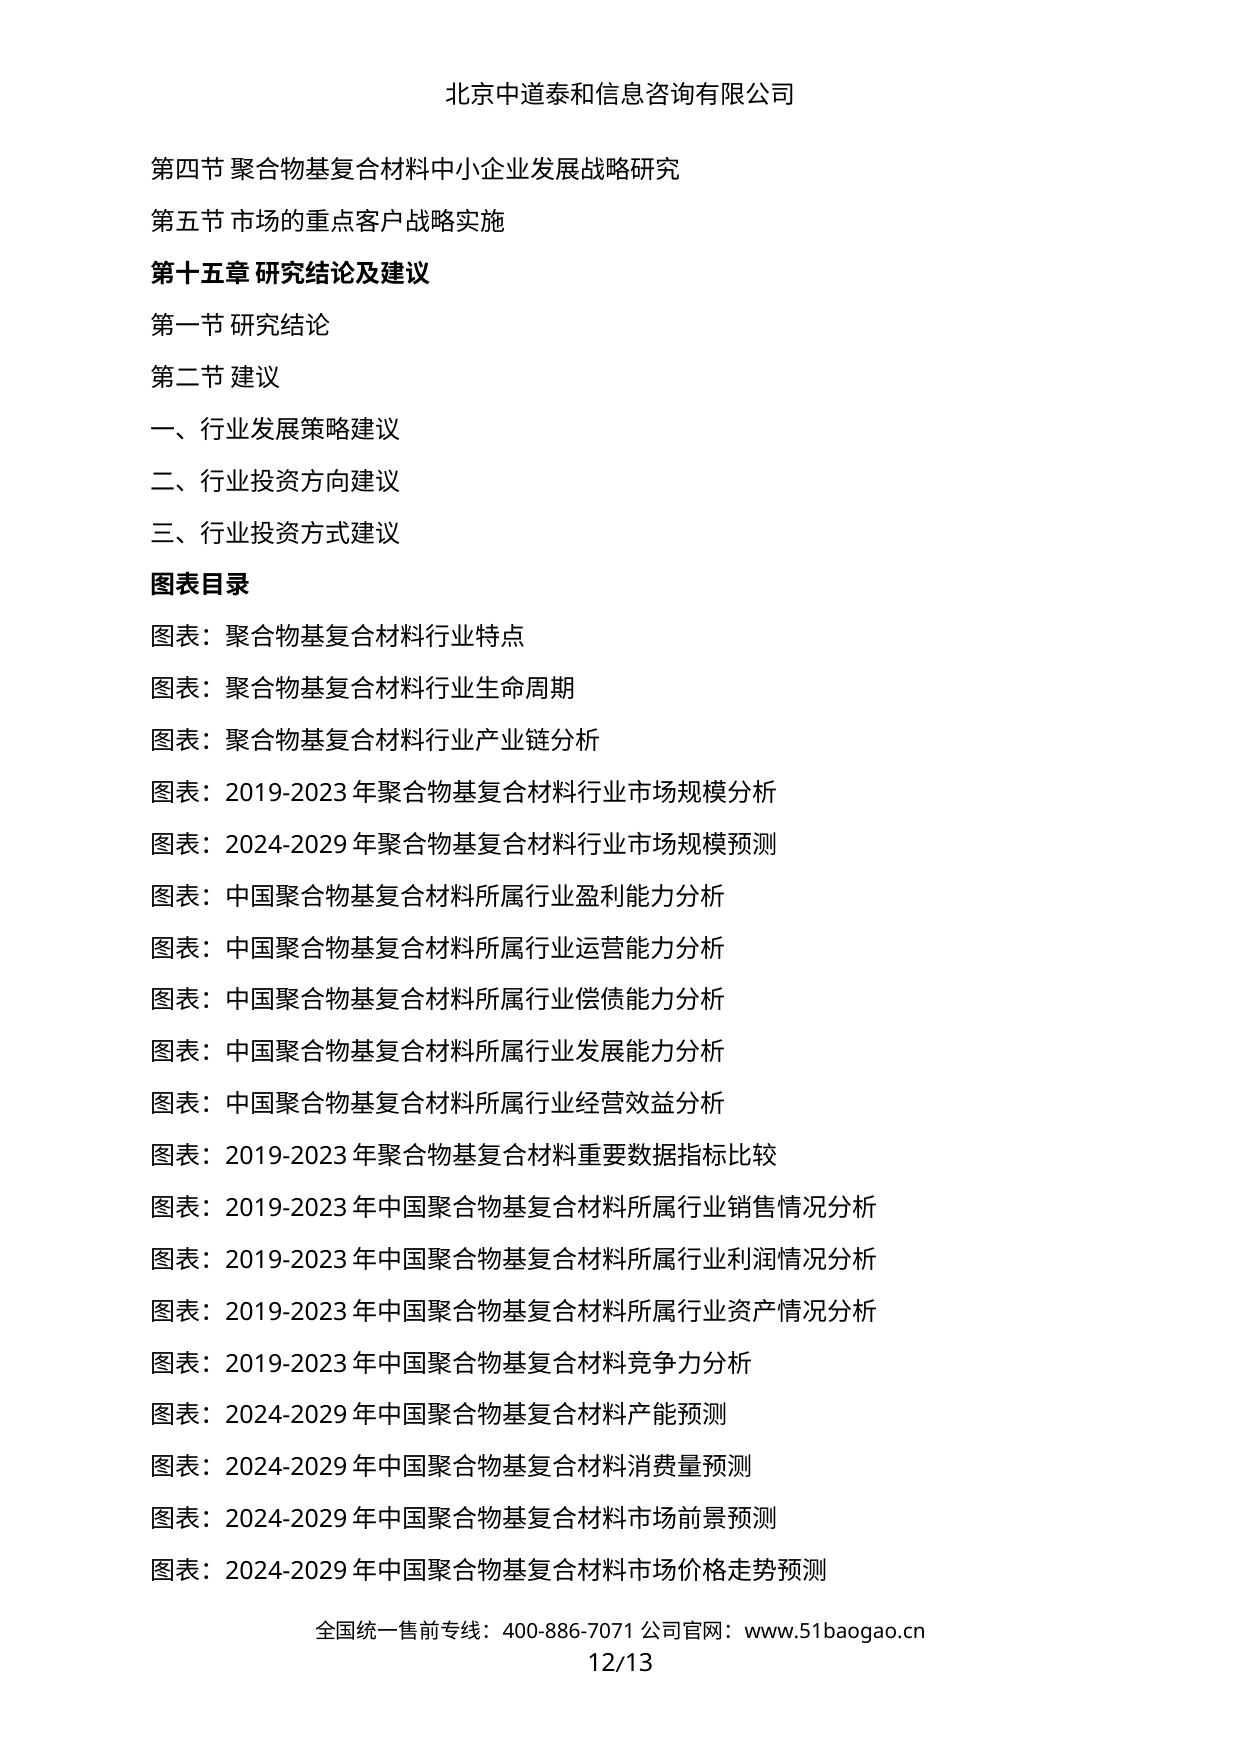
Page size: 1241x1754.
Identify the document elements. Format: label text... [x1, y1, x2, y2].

text 图表：聚合物基复合材料行业产业链分析 [150, 721, 1090, 757]
text 第五节 市场的重点客户战略实施 [150, 202, 1090, 238]
text 图表目录 [150, 565, 1090, 601]
text 图表：2019-2023年中国聚合物基复合材料所属行业资产情况分析 [150, 1291, 1090, 1327]
text 一、行业发展策略建议 [150, 409, 1090, 446]
text 图表：2019-2023年中国聚合物基复合材料所属行业利润情况分析 [150, 1239, 1090, 1276]
text 图表：中国聚合物基复合材料所属行业偿债能力分析 [150, 980, 1090, 1016]
text 图表：中国聚合物基复合材料所属行业盈利能力分析 [150, 876, 1090, 912]
text 第二节 建议 [150, 357, 1090, 394]
text 三、行业投资方式建议 [150, 513, 1090, 549]
text 图表：2024-2029年聚合物基复合材料行业市场规模预测 [150, 824, 1090, 861]
text 图表：2024-2029年中国聚合物基复合材料市场价格走势预测 [150, 1551, 1090, 1587]
text 图表：中国聚合物基复合材料所属行业运营能力分析 [150, 928, 1090, 964]
text 图表：2024-2029年中国聚合物基复合材料产能预测 [150, 1395, 1090, 1431]
text 图表：2024-2029年中国聚合物基复合材料消费量预测 [150, 1447, 1090, 1483]
text 第十五章 研究结论及建议 [150, 254, 1090, 290]
text 图表：2019-2023年中国聚合物基复合材料所属行业销售情况分析 [150, 1187, 1090, 1224]
text 图表：中国聚合物基复合材料所属行业发展能力分析 [150, 1032, 1090, 1068]
text 图表：2019-2023年中国聚合物基复合材料竞争力分析 [150, 1343, 1090, 1379]
text 图表：聚合物基复合材料行业特点 [150, 617, 1090, 653]
text 图表：中国聚合物基复合材料所属行业经营效益分析 [150, 1084, 1090, 1120]
text 图表：2019-2023年聚合物基复合材料行业市场规模分析 [150, 772, 1090, 809]
text 图表：2024-2029年中国聚合物基复合材料市场前景预测 [150, 1499, 1090, 1535]
text 第四节 聚合物基复合材料中小企业发展战略研究 [150, 150, 1090, 186]
text 第一节 研究结论 [150, 306, 1090, 342]
text 图表：聚合物基复合材料行业生命周期 [150, 669, 1090, 705]
text 二、行业投资方向建议 [150, 461, 1090, 497]
text 图表：2019-2023年聚合物基复合材料重要数据指标比较 [150, 1136, 1090, 1172]
